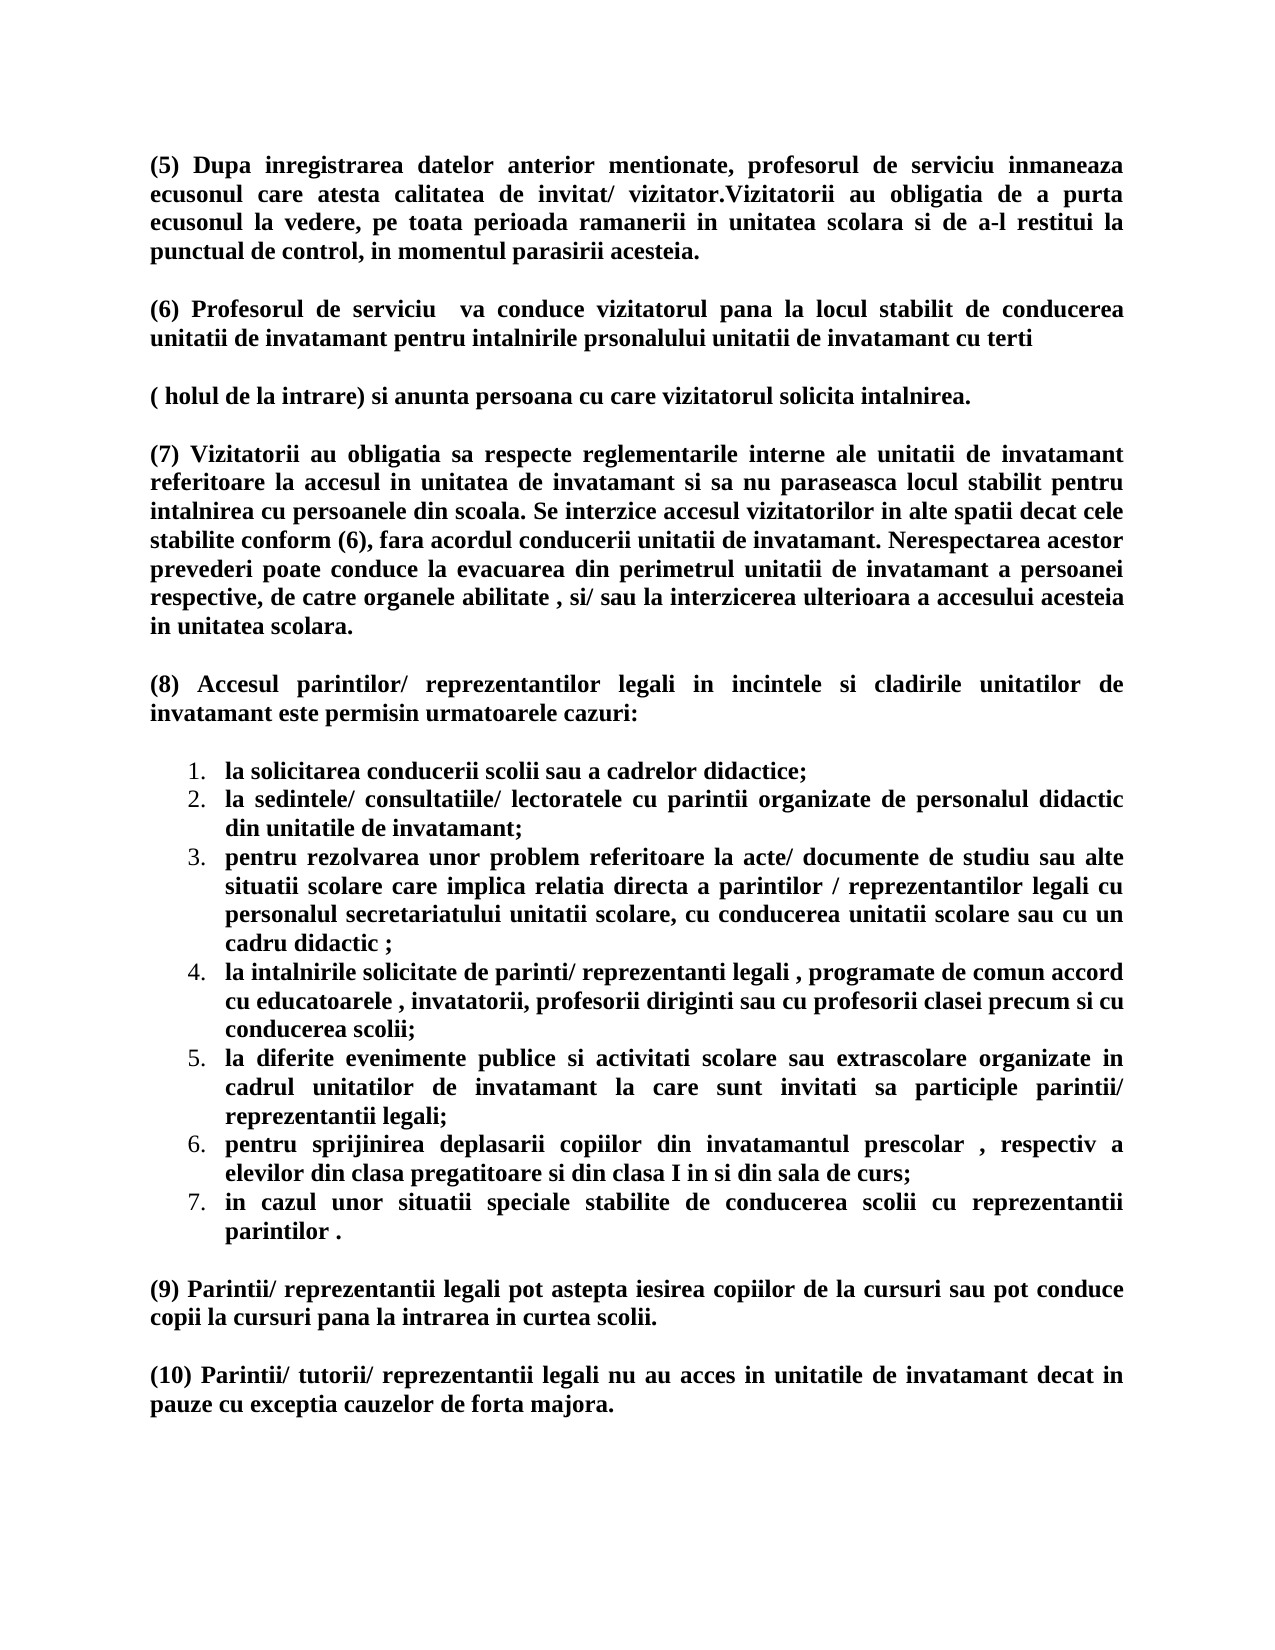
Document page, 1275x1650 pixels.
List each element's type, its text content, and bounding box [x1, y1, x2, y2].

list la sedintele/ consultatiile/ lectoratele cu parintii organizate de personalul didactic din unitatile de invatamant; [187, 784, 1125, 842]
text (5) Dupa inregistrarea datelor anterior mentionate, profesorul de serviciu inmaneaza ecusonul care atesta calitatea de invitat/ vizitator.Vizitatorii au obligatia de a purta ecusonul la vedere, pe toata perioada ramanerii in unitatea scolara si de a-l restitui la punctual de control, in momentul parasirii acesteia. [150, 150, 1125, 265]
list in cazul unor situatii speciale stabilite de conducerea scolii cu reprezentantii parintilor . [187, 1187, 1125, 1244]
text (7) Vizitatorii au obligatia sa respecte reglementarile interne ale unitatii de invatamant referitoare la accesul in unitatea de invatamant si sa nu paraseasca locul stabilit pentru intalnirea cu persoanele din scoala. Se interzice accesul vizitatorilor in alte spatii decat cele stabilite conform (6), fara acordul conducerii unitatii de invatamant. Nerespectarea acestor prevederi poate conduce la evacuarea din perimetrul unitatii de invatamant a persoanei respective, de catre organele abilitate , si/ sau la interzicerea ulterioara a accesului acesteia in unitatea scolara. [150, 439, 1125, 640]
list la solicitarea conducerii scolii sau a cadrelor didactice; [187, 756, 1125, 784]
list pentru sprijinirea deplasarii copiilor din invatamantul prescolar , respectiv a elevilor din clasa pregatitoare si din clasa I in si din sala de curs; [187, 1129, 1125, 1187]
list pentru rezolvarea unor problem referitoare la acte/ documente de studiu sau alte situatii scolare care implica relatia directa a parintilor / reprezentantilor legali cu personalul secretariatului unitatii scolare, cu conducerea unitatii scolare sau cu un cadru didactic ; [187, 842, 1125, 957]
list la diferite evenimente publice si activitati scolare sau extrascolare organizate in cadrul unitatilor de invatamant la care sunt invitati sa participle parintii/ reprezentantii legali; [187, 1043, 1125, 1129]
text (9) Parintii/ reprezentantii legali pot astepta iesirea copiilor de la cursuri sau pot conduce copii la cursuri pana la intrarea in curtea scolii. [150, 1274, 1125, 1331]
text (10) Parintii/ tutorii/ reprezentantii legali nu au acces in unitatile de invatamant decat in pauze cu exceptia cauzelor de forta majora. [150, 1360, 1125, 1418]
list la intalnirile solicitate de parinti/ reprezentanti legali , programate de comun accord cu educatoarele , invatatorii, profesorii diriginti sau cu profesorii clasei precum si cu conducerea scolii; [187, 957, 1125, 1043]
text (8) Accesul parintilor/ reprezentantilor legali in incintele si cladirile unitatilor de invatamant este permisin urmatoarele cazuri: [150, 669, 1125, 727]
text ( holul de la intrare) si anunta persoana cu care vizitatorul solicita intalnirea. [150, 381, 1125, 409]
text (6) Profesorul de serviciu va conduce vizitatorul pana la locul stabilit de conducerea unitatii de invatamant pentru intalnirile prsonalului unitatii de invatamant cu terti [150, 294, 1125, 352]
